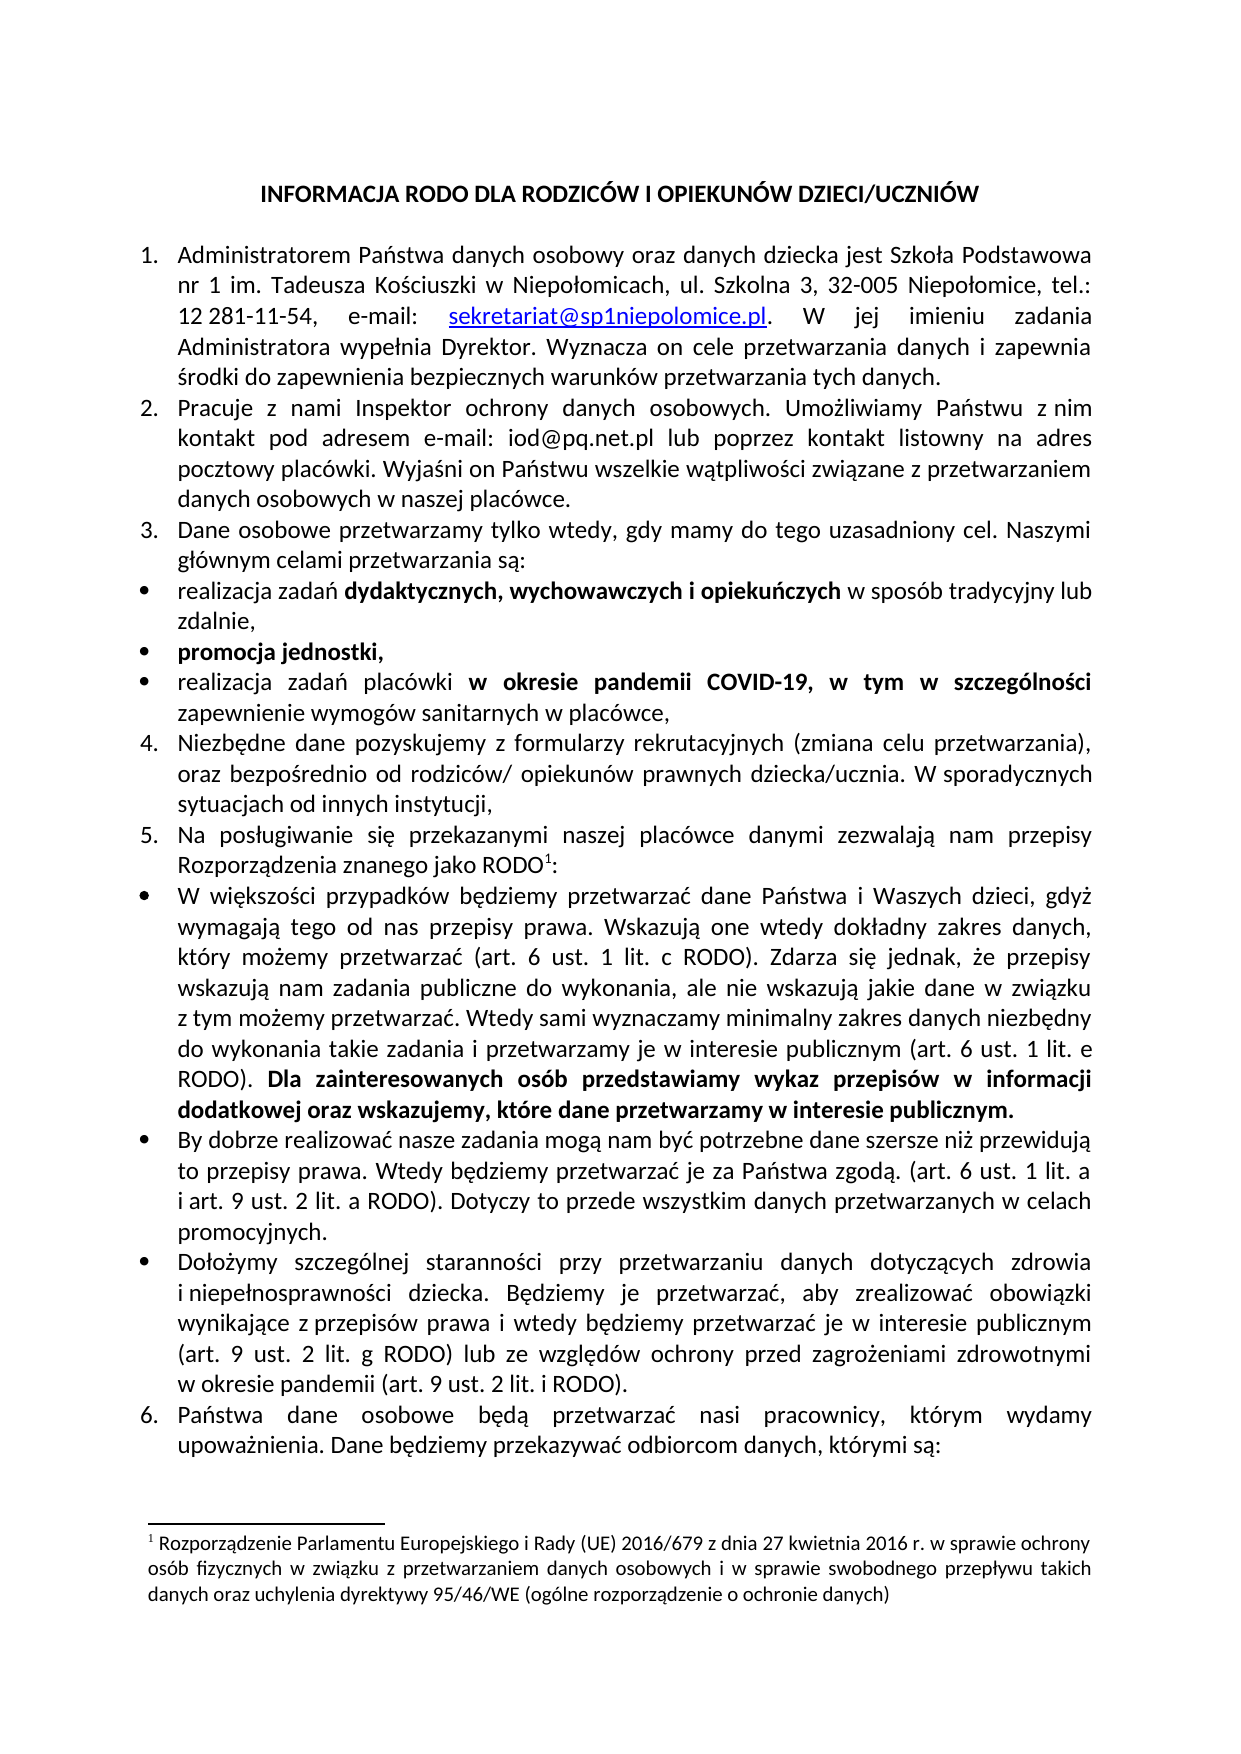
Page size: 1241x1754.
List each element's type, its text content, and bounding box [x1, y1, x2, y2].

list Administratorem Państwa danych osobowy oraz danych dziecka jest Szkoła Podstawowa nr 1 im. Tadeusza Kościuszki w Niepołomicach, ul. Szkolna 3, 32-005 Niepołomice, tel.: 12 281-11-54, e-mail: sekretariat@sp1niepolomice.pl. W jej imieniu zadania Administratora wypełnia Dyrektor. Wyznacza on cele przetwarzania danych i zapewnia środki do zapewnienia bezpiecznych warunków przetwarzania tych danych. [140, 239, 1093, 392]
list Dołożymy szczególnej staranności przy przetwarzaniu danych dotyczących zdrowia i niepełnosprawności dziecka. Będziemy je przetwarzać, aby zrealizować obowiązki wynikające z przepisów prawa i wtedy będziemy przetwarzać je w interesie publicznym (art. 9 ust. 2 lit. g RODO) lub ze względów ochrony przed zagrożeniami zdrowotnymi w okresie pandemii (art. 9 ust. 2 lit. i RODO). [140, 1246, 1093, 1399]
list realizacja zadań placówki w okresie pandemii COVID-19, w tym w szczególności zapewnienie wymogów sanitarnych w placówce, [140, 666, 1093, 727]
list Państwa dane osobowe będą przetwarzać nasi pracownicy, którym wydamy upoważnienia. Dane będziemy przekazywać odbiorcom danych, którymi są: [140, 1399, 1093, 1460]
list Niezbędne dane pozyskujemy z formularzy rekrutacyjnych (zmiana celu przetwarzania), oraz bezpośrednio od rodziców/ opiekunów prawnych dziecka/ucznia. W sporadycznych sytuacjach od innych instytucji, [140, 727, 1093, 819]
list Pracuje z nami Inspektor ochrony danych osobowych. Umożliwiamy Państwu z nim kontakt pod adresem e-mail: iod@pq.net.pl lub poprzez kontakt listowny na adres pocztowy placówki. Wyjaśni on Państwu wszelkie wątpliwości związane z przetwarzaniem danych osobowych w naszej placówce. [140, 392, 1093, 514]
list By dobrze realizować nasze zadania mogą nam być potrzebne dane szersze niż przewidują to przepisy prawa. Wtedy będziemy przetwarzać je za Państwa zgodą. (art. 6 ust. 1 lit. a i art. 9 ust. 2 lit. a RODO). Dotyczy to przede wszystkim danych przetwarzanych w celach promocyjnych. [140, 1124, 1093, 1246]
list promocja jednostki, [140, 636, 1093, 666]
list realizacja zadań dydaktycznych, wychowawczych i opiekuńczych w sposób tradycyjny lub zdalnie, [140, 575, 1093, 636]
text INFORMACJA RODO DLA RODZICÓW I OPIEKUNÓW DZIECI/UCZNIÓW [148, 178, 1093, 209]
list W większości przypadków będziemy przetwarzać dane Państwa i Waszych dzieci, gdyż wymagają tego od nas przepisy prawa. Wskazują one wtedy dokładny zakres danych, który możemy przetwarzać (art. 6 ust. 1 lit. c RODO). Zdarza się jednak, że przepisy wskazują nam zadania publiczne do wykonania, ale nie wskazują jakie dane w związku z tym możemy przetwarzać. Wtedy sami wyznaczamy minimalny zakres danych niezbędny do wykonania takie zadania i przetwarzamy je w interesie publicznym (art. 6 ust. 1 lit. e RODO). Dla zainteresowanych osób przedstawiamy wykaz przepisów w informacji dodatkowej oraz wskazujemy, które dane przetwarzamy w interesie publicznym. [140, 880, 1093, 1124]
list Dane osobowe przetwarzamy tylko wtedy, gdy mamy do tego uzasadniony cel. Naszymi głównym celami przetwarzania są: [140, 514, 1093, 575]
list Na posługiwanie się przekazanymi naszej placówce danymi zezwalają nam przepisy Rozporządzenia znanego jako RODO: [140, 819, 1093, 880]
